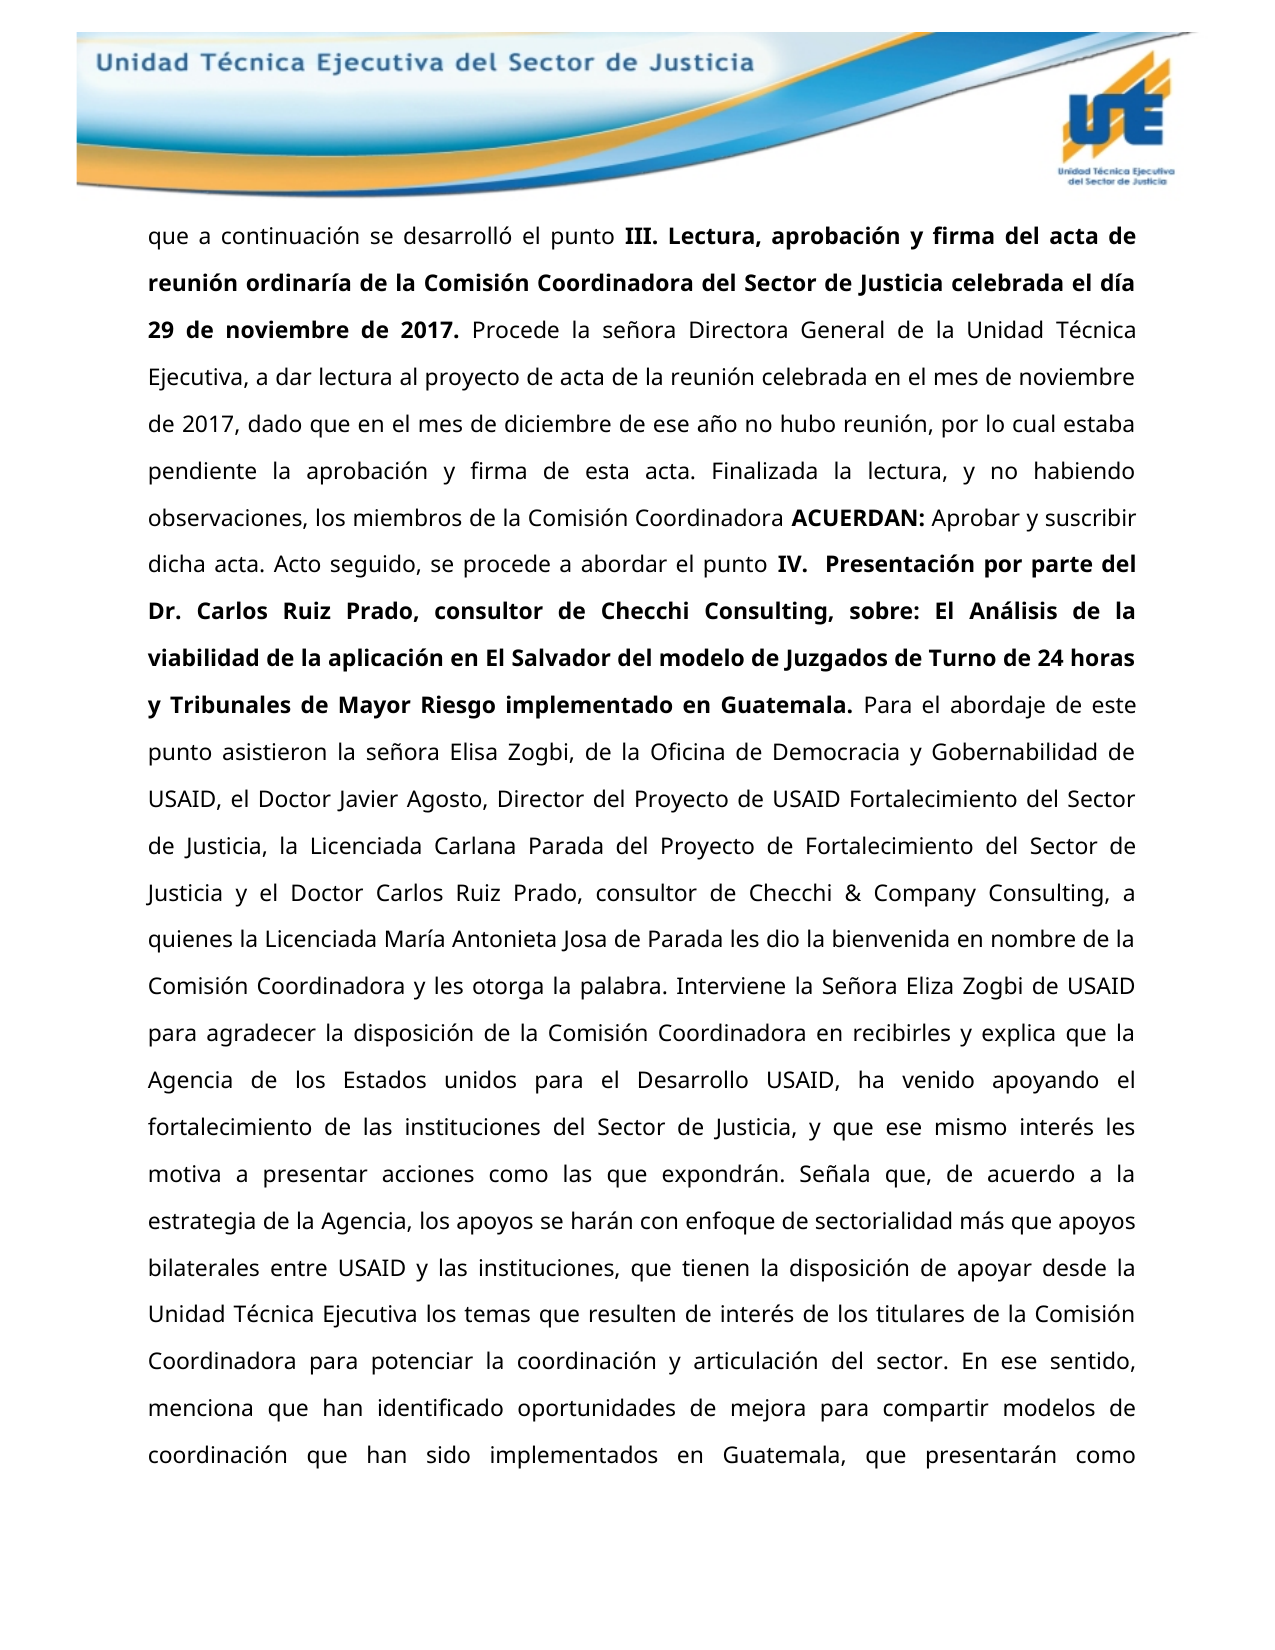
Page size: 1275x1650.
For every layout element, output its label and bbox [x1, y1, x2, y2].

picture [76, 32, 1232, 205]
text [148, 177, 1137, 1470]
